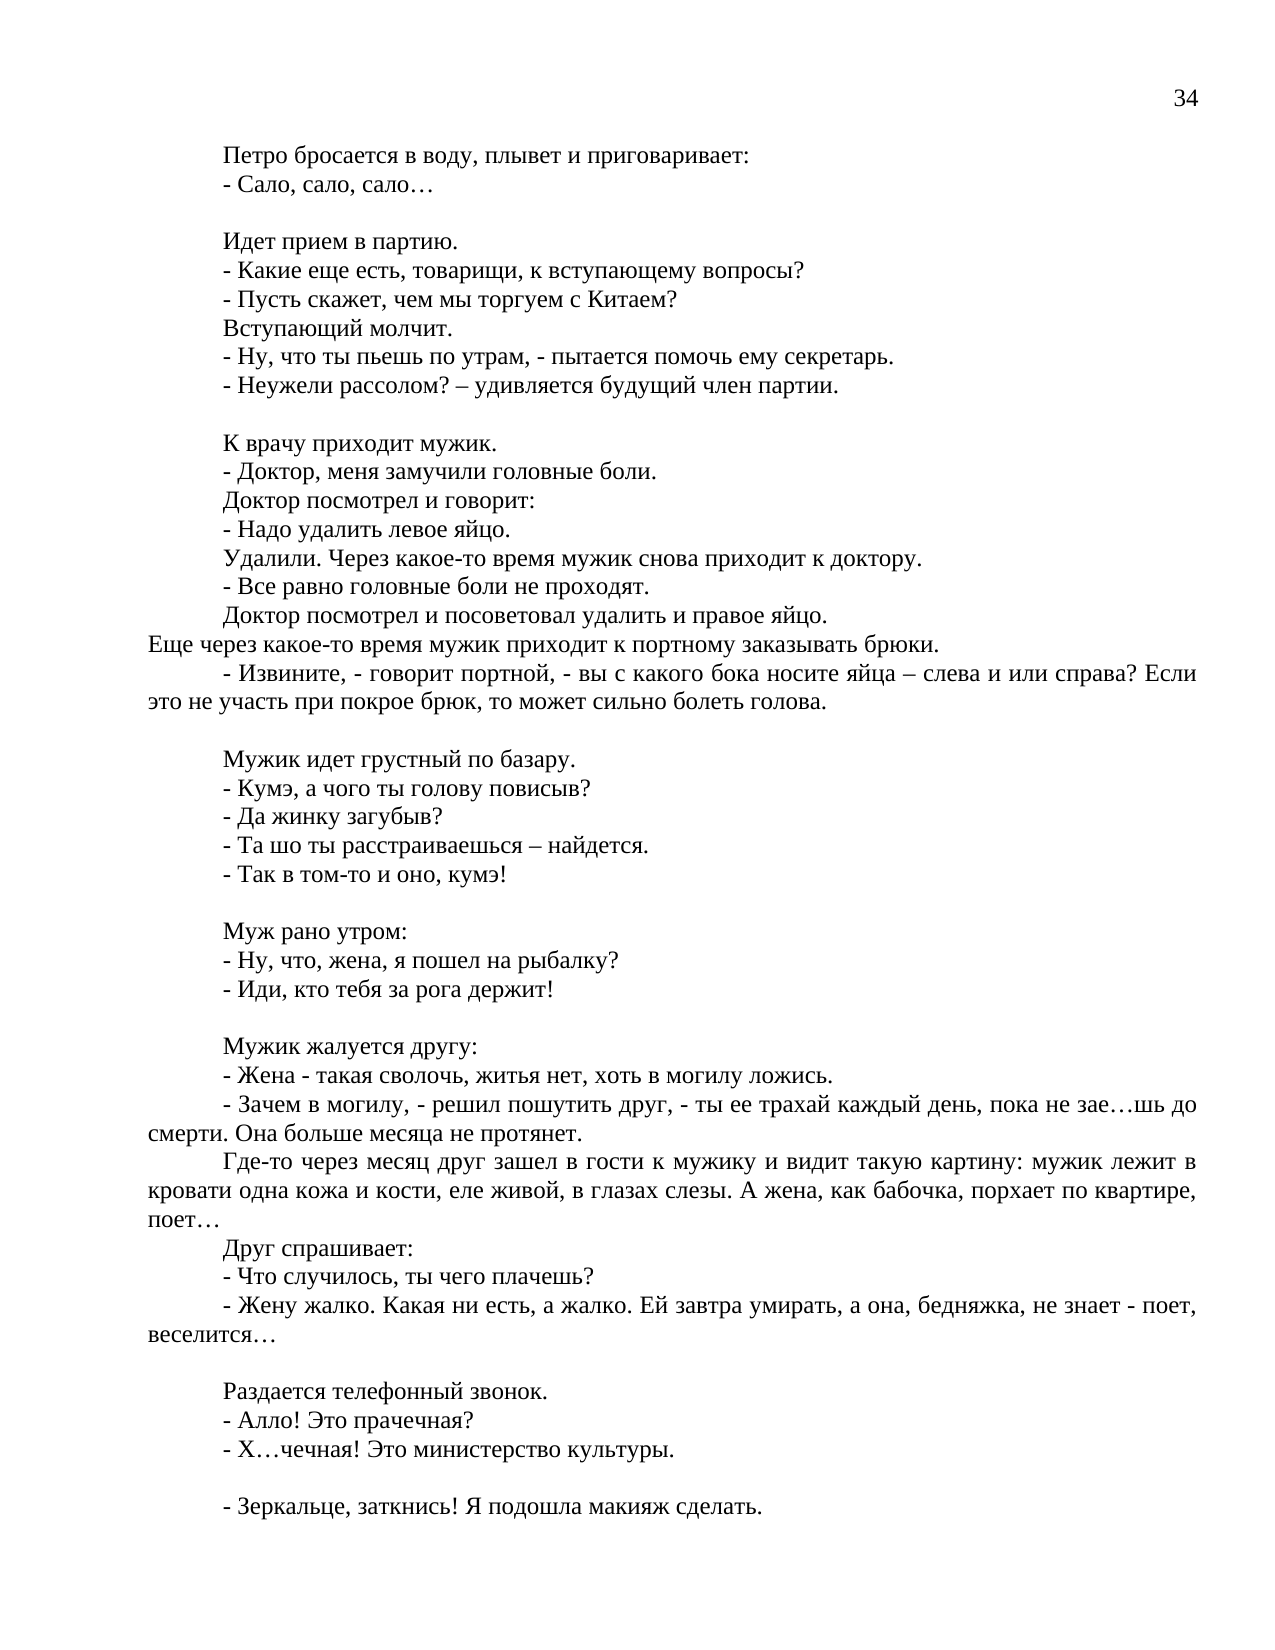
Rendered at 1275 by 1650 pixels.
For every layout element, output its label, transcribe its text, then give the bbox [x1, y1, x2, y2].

text - Зачем в могилу, - решил пошутить друг, - ты ее трахай каждый день, пока не зае…шь до смерти. Она больше месяца не протянет. [148, 1089, 1198, 1146]
text - Все равно головные боли не проходят. [148, 571, 1198, 600]
text - Надо удалить левое яйцо. [148, 514, 1198, 543]
text - Извините, - говорит портной, - вы с какого бока носите яйца – слева и или справа? Если это не участь при покрое брюк, то может сильно болеть голова. [148, 658, 1198, 715]
text Удалили. Через какое-то время мужик снова приходит к доктору. [148, 543, 1198, 571]
text Петро бросается в воду, плывет и приговаривает: [148, 140, 1198, 169]
text - Ну, что, жена, я пошел на рыбалку? [148, 945, 1198, 974]
text Вступающий молчит. [148, 313, 1198, 341]
text Мужик жалуется другу: [148, 1031, 1198, 1060]
text Друг спрашивает: [148, 1233, 1198, 1261]
text - Жена - такая сволочь, житья нет, хоть в могилу ложись. [148, 1060, 1198, 1089]
text Еще через какое-то время мужик приходит к портному заказывать брюки. [148, 629, 1198, 658]
text - Неужели рассолом? – удивляется будущий член партии. [148, 370, 1198, 399]
text Доктор посмотрел и говорит: [148, 485, 1198, 514]
text Мужик идет грустный по базару. [148, 744, 1198, 773]
text - Что случилось, ты чего плачешь? [148, 1261, 1198, 1290]
text - Кумэ, а чого ты голову повисыв? [148, 773, 1198, 801]
text Муж рано утром: [148, 916, 1198, 945]
text - Та шо ты расстраиваешься – найдется. [148, 830, 1198, 859]
text - Иди, кто тебя за рога держит! [148, 974, 1198, 1003]
text - Ну, что ты пьешь по утрам, - пытается помочь ему секретарь. [148, 341, 1198, 370]
text - Х…чечная! Это министерство культуры. [148, 1434, 1198, 1463]
text Идет прием в партию. [148, 226, 1198, 255]
text - Какие еще есть, товарищи, к вступающему вопросы? [148, 255, 1198, 284]
text Раздается телефонный звонок. [148, 1376, 1198, 1405]
text Где-то через месяц друг зашел в гости к мужику и видит такую картину: мужик лежит в кровати одна кожа и кости, еле живой, в глазах слезы. А жена, как бабочка, порхает по квартире, поет… [148, 1146, 1198, 1233]
text К врачу приходит мужик. [148, 428, 1198, 456]
text - Жену жалко. Какая ни есть, а жалко. Ей завтра умирать, а она, бедняжка, не знает - поет, веселится… [148, 1290, 1198, 1348]
text - Сало, сало, сало… [148, 169, 1198, 198]
text - Да жинку загубыв? [148, 801, 1198, 830]
text - Зеркальце, заткнись! Я подошла макияж сделать. [148, 1491, 1198, 1520]
text - Пусть скажет, чем мы торгуем с Китаем? [148, 284, 1198, 313]
text - Так в том-то и оно, кумэ! [148, 859, 1198, 888]
text - Доктор, меня замучили головные боли. [148, 456, 1198, 485]
text - Алло! Это прачечная? [148, 1405, 1198, 1434]
text Доктор посмотрел и посоветовал удалить и правое яйцо. [148, 600, 1198, 629]
